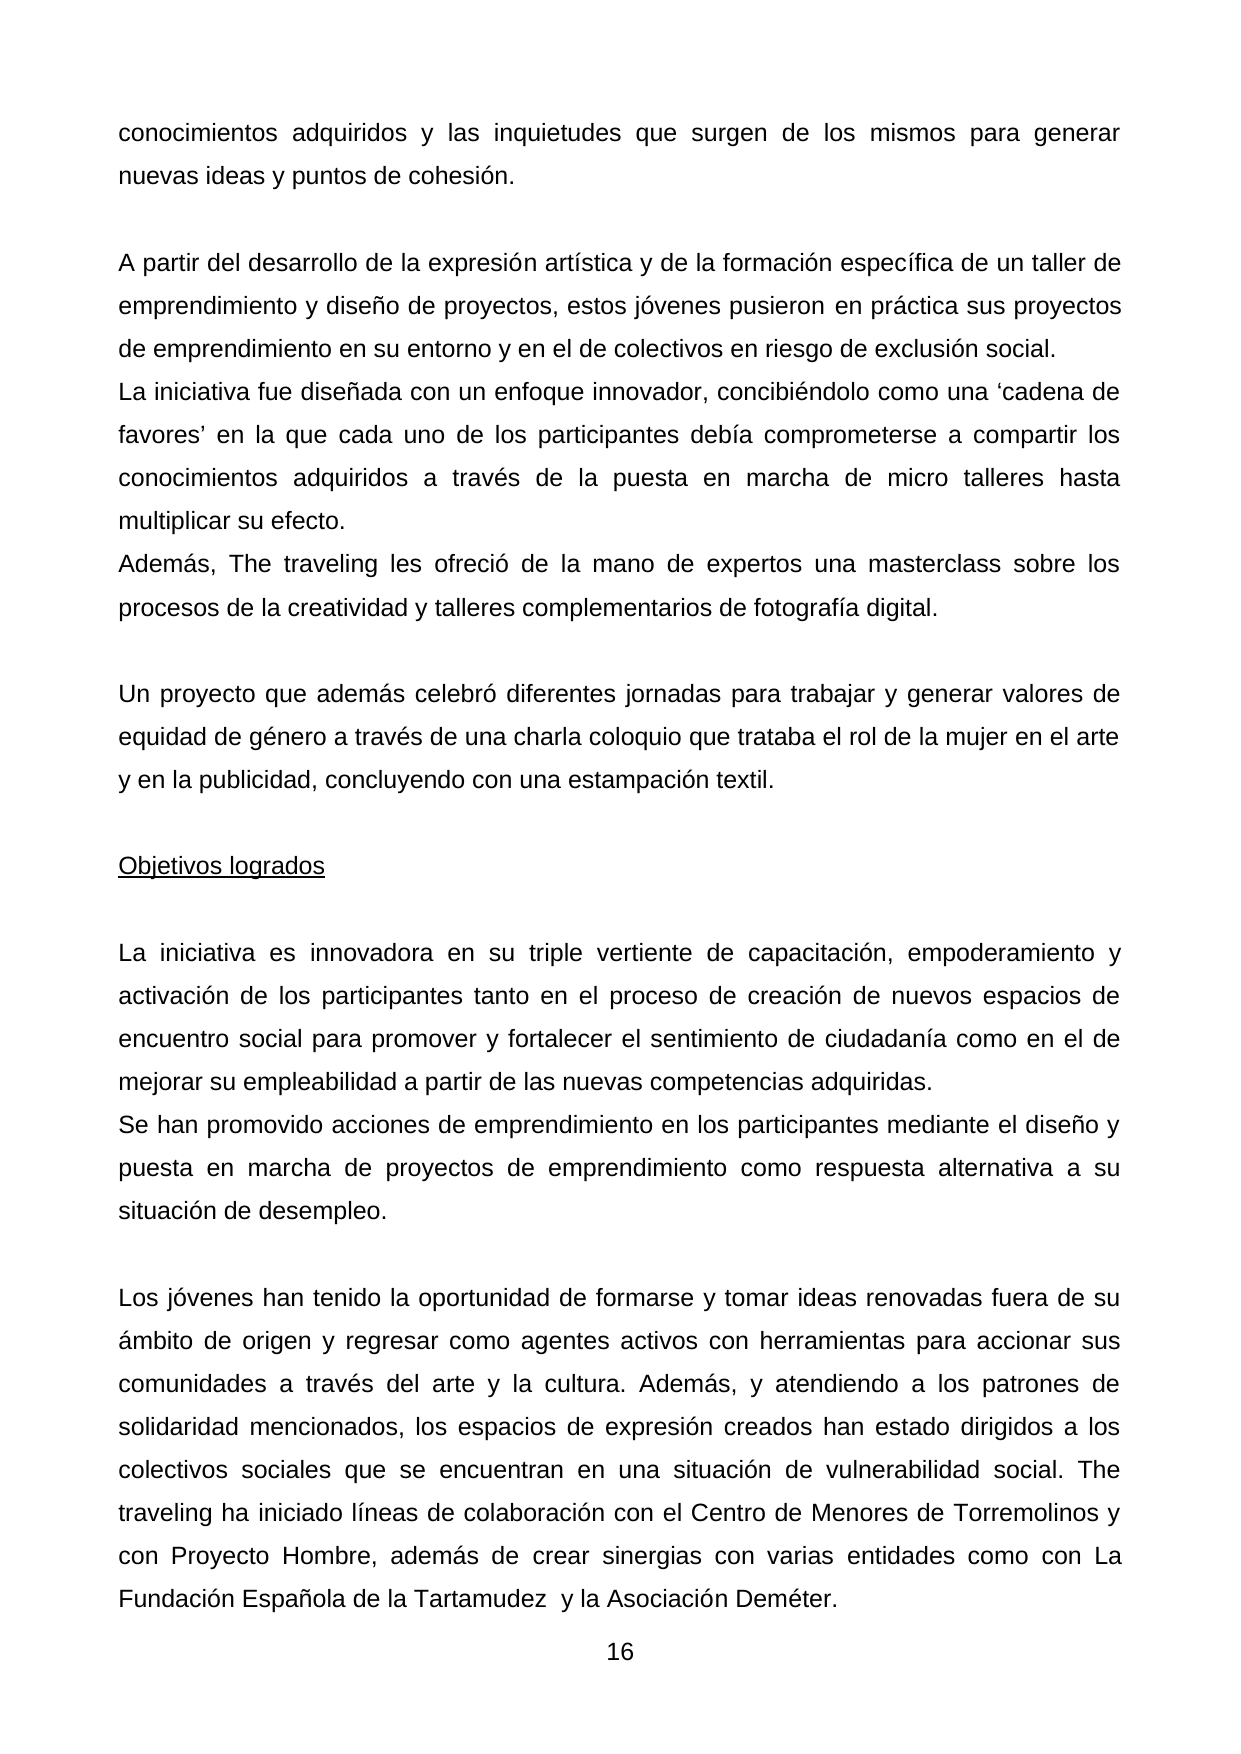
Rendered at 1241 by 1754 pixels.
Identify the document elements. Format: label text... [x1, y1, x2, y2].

text Se han promovido acciones de emprendimiento en los participantes mediante el diseño y puesta en marcha de proyectos de emprendimiento como respuesta alternativa a su situación de desempleo. [118, 1110, 1122, 1225]
text A partir del desarrollo de la expresión artística y de la formación específica de un taller de emprendimiento y diseño de proyectos, estos jóvenes pusieron en práctica sus proyectos de emprendimiento en su entorno y en el de colectivos en riesgo de exclusión social. [118, 247, 1122, 362]
text Objetivos logrados [118, 851, 1122, 880]
text La iniciativa es innovadora en su triple vertiente de capacitación, empoderamiento y activación de los participantes tanto en el proceso de creación de nuevos espacios de encuentro social para promover y fortalecer el sentimiento de ciudadanía como en el de mejorar su empleabilidad a partir de las nuevas competencias adquiridas. [118, 937, 1122, 1096]
text Además, The traveling les ofreció de la mano de expertos una masterclass sobre los procesos de la creatividad y talleres complementarios de fotografía digital. [118, 549, 1122, 621]
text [118, 118, 1122, 190]
text La iniciativa fue diseñada con un enfoque innovador, concibiéndolo como una ‘cadena de favores’ en la que cada uno de los participantes debía comprometerse a compartir los conocimientos adquiridos a través de la puesta en marcha de micro talleres hasta multiplicar su efecto. [118, 377, 1122, 535]
text Los jóvenes han tenido la oportunidad de formarse y tomar ideas renovadas fuera de su ámbito de origen y regresar como agentes activos con herramientas para accionar sus comunidades a través del arte y la cultura. Además, y atendiendo a los patrones de solidaridad mencionados, los espacios de expresión creados han estado dirigidos a los colectivos sociales que se encuentran en una situación de vulnerabilidad social. The traveling ha iniciado líneas de colaboración con el Centro de Menores de Torremolinos y con Proyecto Hombre, además de crear sinergias con varias entidades como con La Fundación Española de la Tartamudez y la Asociación Deméter. [118, 1282, 1122, 1613]
text Un proyecto que además celebró diferentes jornadas para trabajar y generar valores de equidad de género a través de una charla coloquio que trataba el rol de la mujer en el arte y en la publicidad, concluyendo con una estampación textil. [118, 679, 1122, 794]
